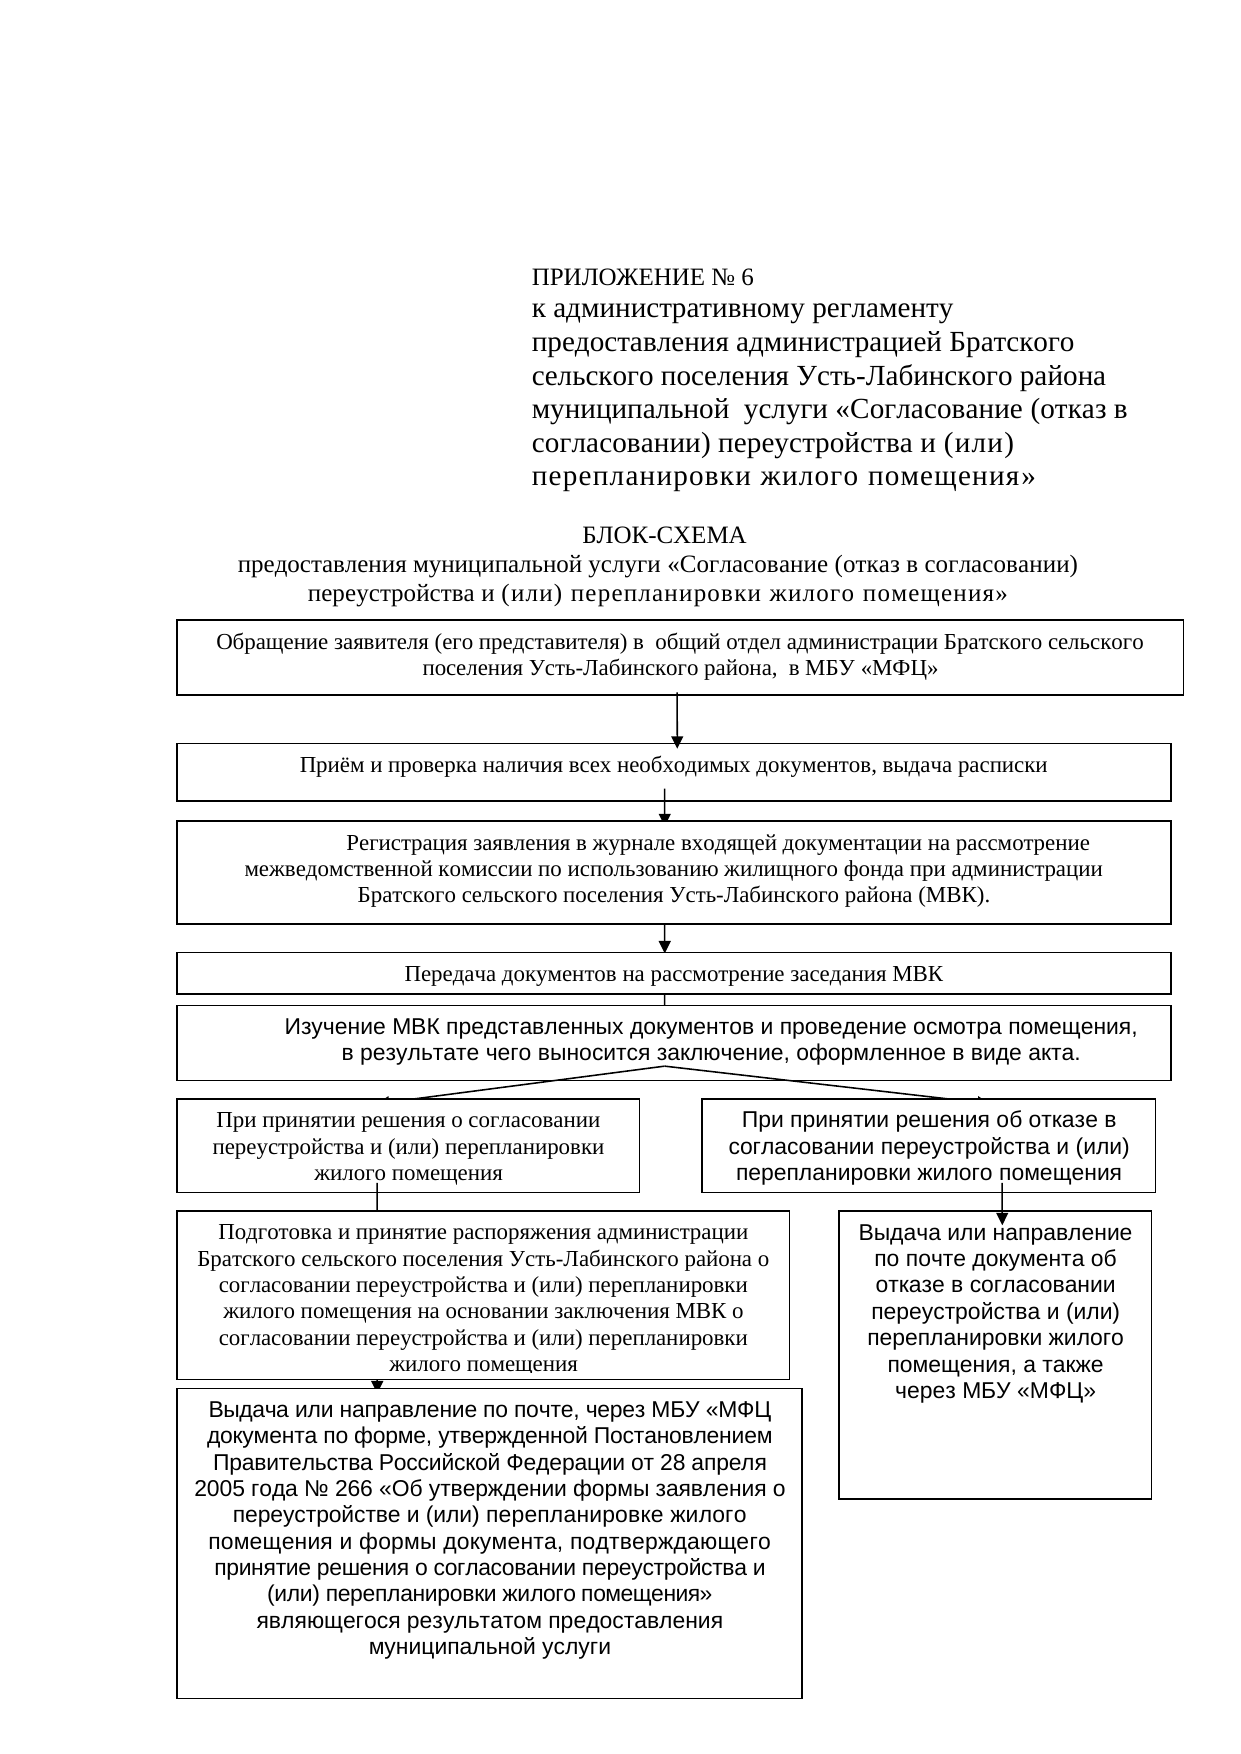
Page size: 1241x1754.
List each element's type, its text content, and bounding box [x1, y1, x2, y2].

title к административному регламенту [532, 291, 1152, 324]
text Приложение № 6 [532, 262, 1152, 291]
text БЛОК-СХЕМА [177, 521, 1152, 549]
text предоставления муниципальной услуги «Согласование (отказ в согласовании) переустройства и (или) перепланировки жилого помещения» [177, 549, 1139, 607]
text предоставления администрацией Братского сельского поселения Усть-Лабинского района муниципальной услуги «Согласование (отказ в согласовании) переустройства и (или) перепланировки жилого помещения» [532, 324, 1152, 492]
